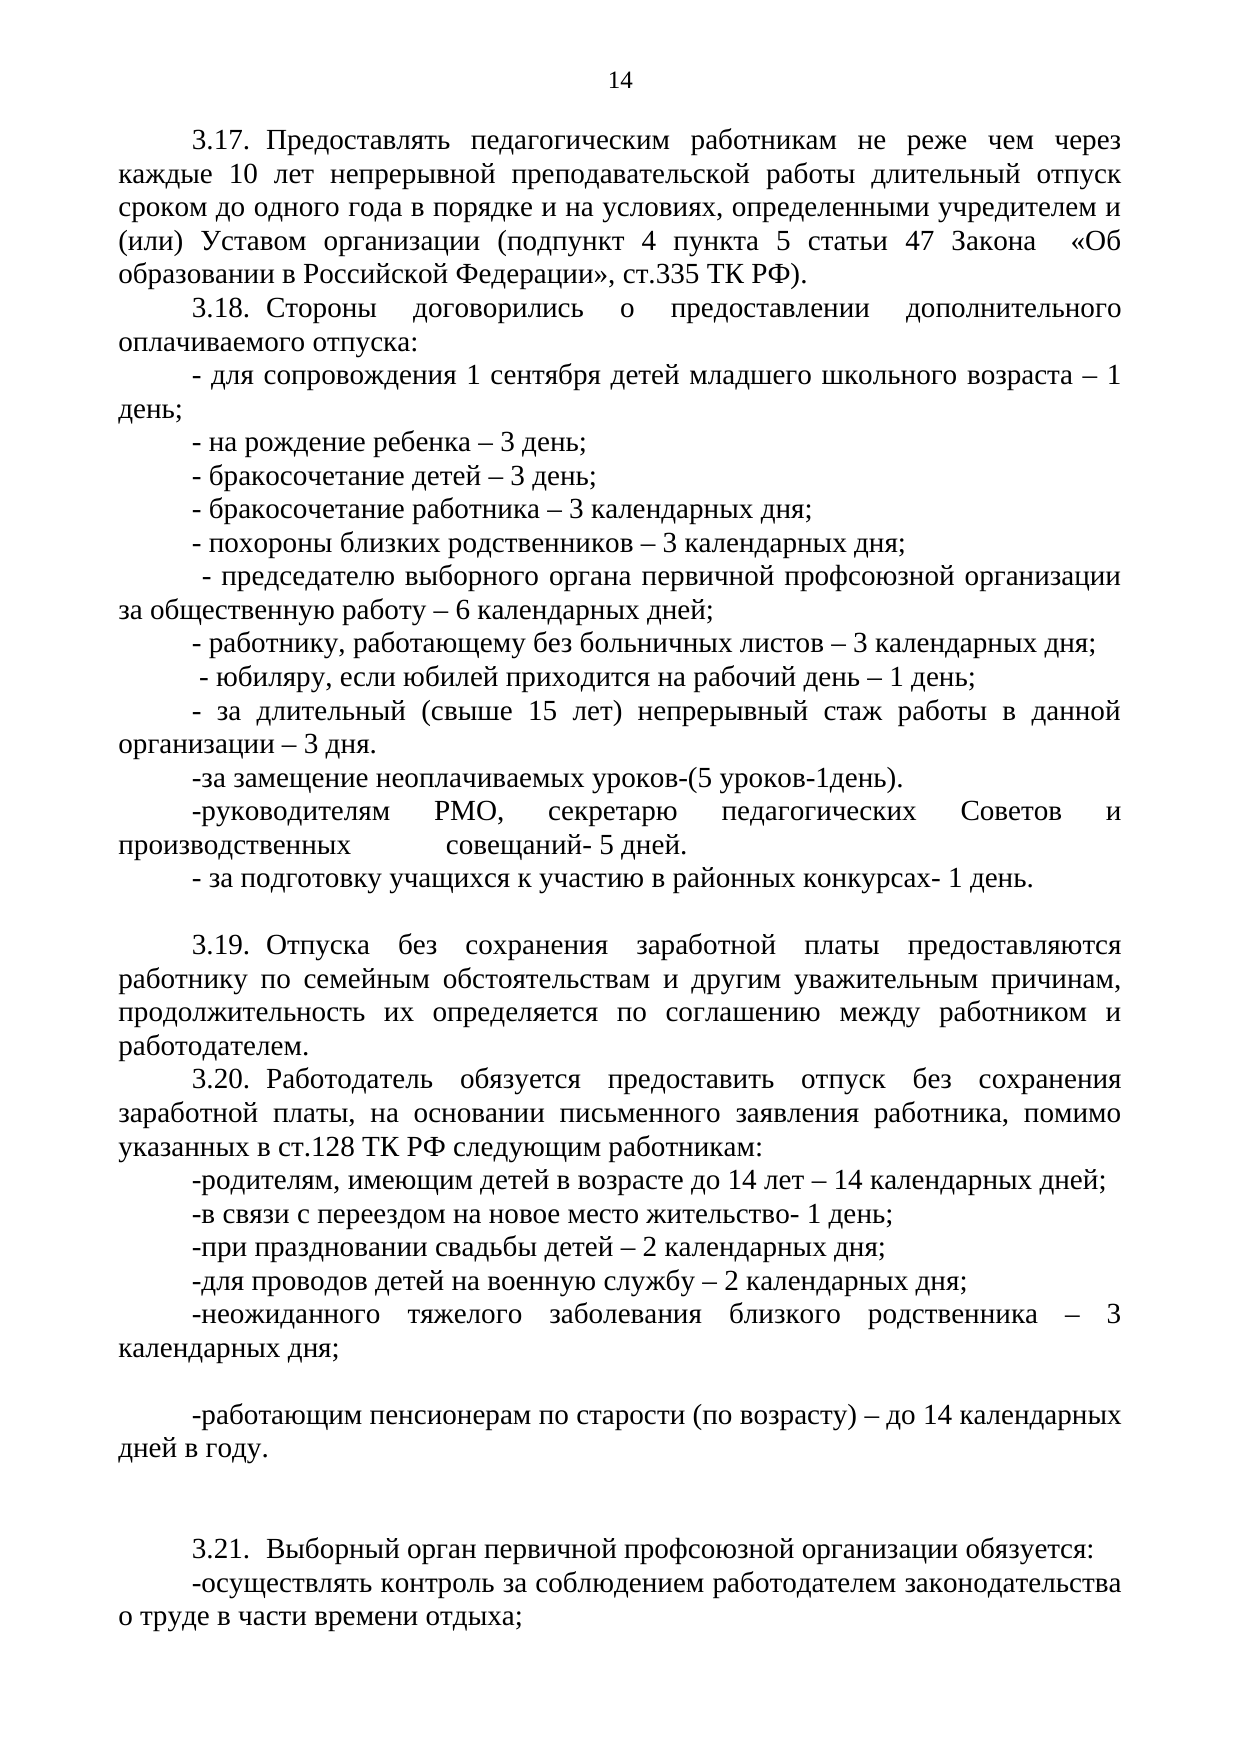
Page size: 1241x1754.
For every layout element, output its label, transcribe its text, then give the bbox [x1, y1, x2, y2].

text - похороны близких родственников – 3 календарных дня; [118, 525, 1122, 558]
text -осуществлять контроль за соблюдением работодателем законодательства о труде в части времени отдыха; [118, 1565, 1122, 1632]
text -руководителям РМО, секретарю педагогических Советов и производственных совещаний- 5 дней. [118, 793, 1122, 860]
text 3.20. Работодатель обязуется предоставить отпуск без сохранения заработной платы, на основании письменного заявления работника, помимо указанных в ст.128 ТК РФ следующим работникам: [118, 1062, 1122, 1162]
text - за подготовку учащихся к участию в районных конкурсах- 1 день. [118, 860, 1122, 894]
text -неожиданного тяжелого заболевания близкого родственника – 3 календарных дня; [118, 1296, 1122, 1363]
text -в связи с переездом на новое место жительство- 1 день; [118, 1196, 1122, 1229]
text - за длительный (свыше 15 лет) непрерывный стаж работы в данной организации – 3 дня. [118, 693, 1122, 760]
text -родителям, имеющим детей в возрасте до 14 лет – 14 календарных дней; [118, 1162, 1122, 1196]
text -работающим пенсионерам по старости (по возрасту) – до 14 календарных дней в году. [118, 1397, 1122, 1464]
text -для проводов детей на военную службу – 2 календарных дня; [118, 1263, 1122, 1296]
text 3.19. Отпуска без сохранения заработной платы предоставляются работнику по семейным обстоятельствам и другим уважительным причинам, продолжительность их определяется по соглашению между работником и работодателем. [118, 927, 1122, 1062]
text -за замещение неоплачиваемых уроков-(5 уроков-1день). [118, 760, 1122, 793]
text - юбиляру, если юбилей приходится на рабочий день – 1 день; [118, 659, 1122, 693]
text - работнику, работающему без больничных листов – 3 календарных дня; [118, 626, 1122, 659]
text - для сопровождения 1 сентября детей младшего школьного возраста – 1 день; [118, 357, 1122, 424]
text - на рождение ребенка – 3 день; [118, 424, 1122, 458]
text 3.18. Стороны договорились о предоставлении дополнительного оплачиваемого отпуска: [118, 290, 1122, 357]
text 3.17. Предоставлять педагогическим работникам не реже чем через каждые 10 лет непрерывной преподавательской работы длительный отпуск сроком до одного года в порядке и на условиях, определенными учредителем и (или) Уставом организации (подпункт 4 пункта 5 статьи 47 Закона «Об образовании в Российской Федерации», ст.335 ТК РФ). [118, 122, 1122, 290]
text 3.21. Выборный орган первичной профсоюзной организации обязуется: [118, 1531, 1122, 1565]
text - бракосочетание работника – 3 календарных дня; [118, 491, 1122, 525]
text - бракосочетание детей – 3 день; [118, 458, 1122, 491]
text -при праздновании свадьбы детей – 2 календарных дня; [118, 1229, 1122, 1263]
text - председателю выборного органа первичной профсоюзной организации за общественную работу – 6 календарных дней; [118, 558, 1122, 626]
